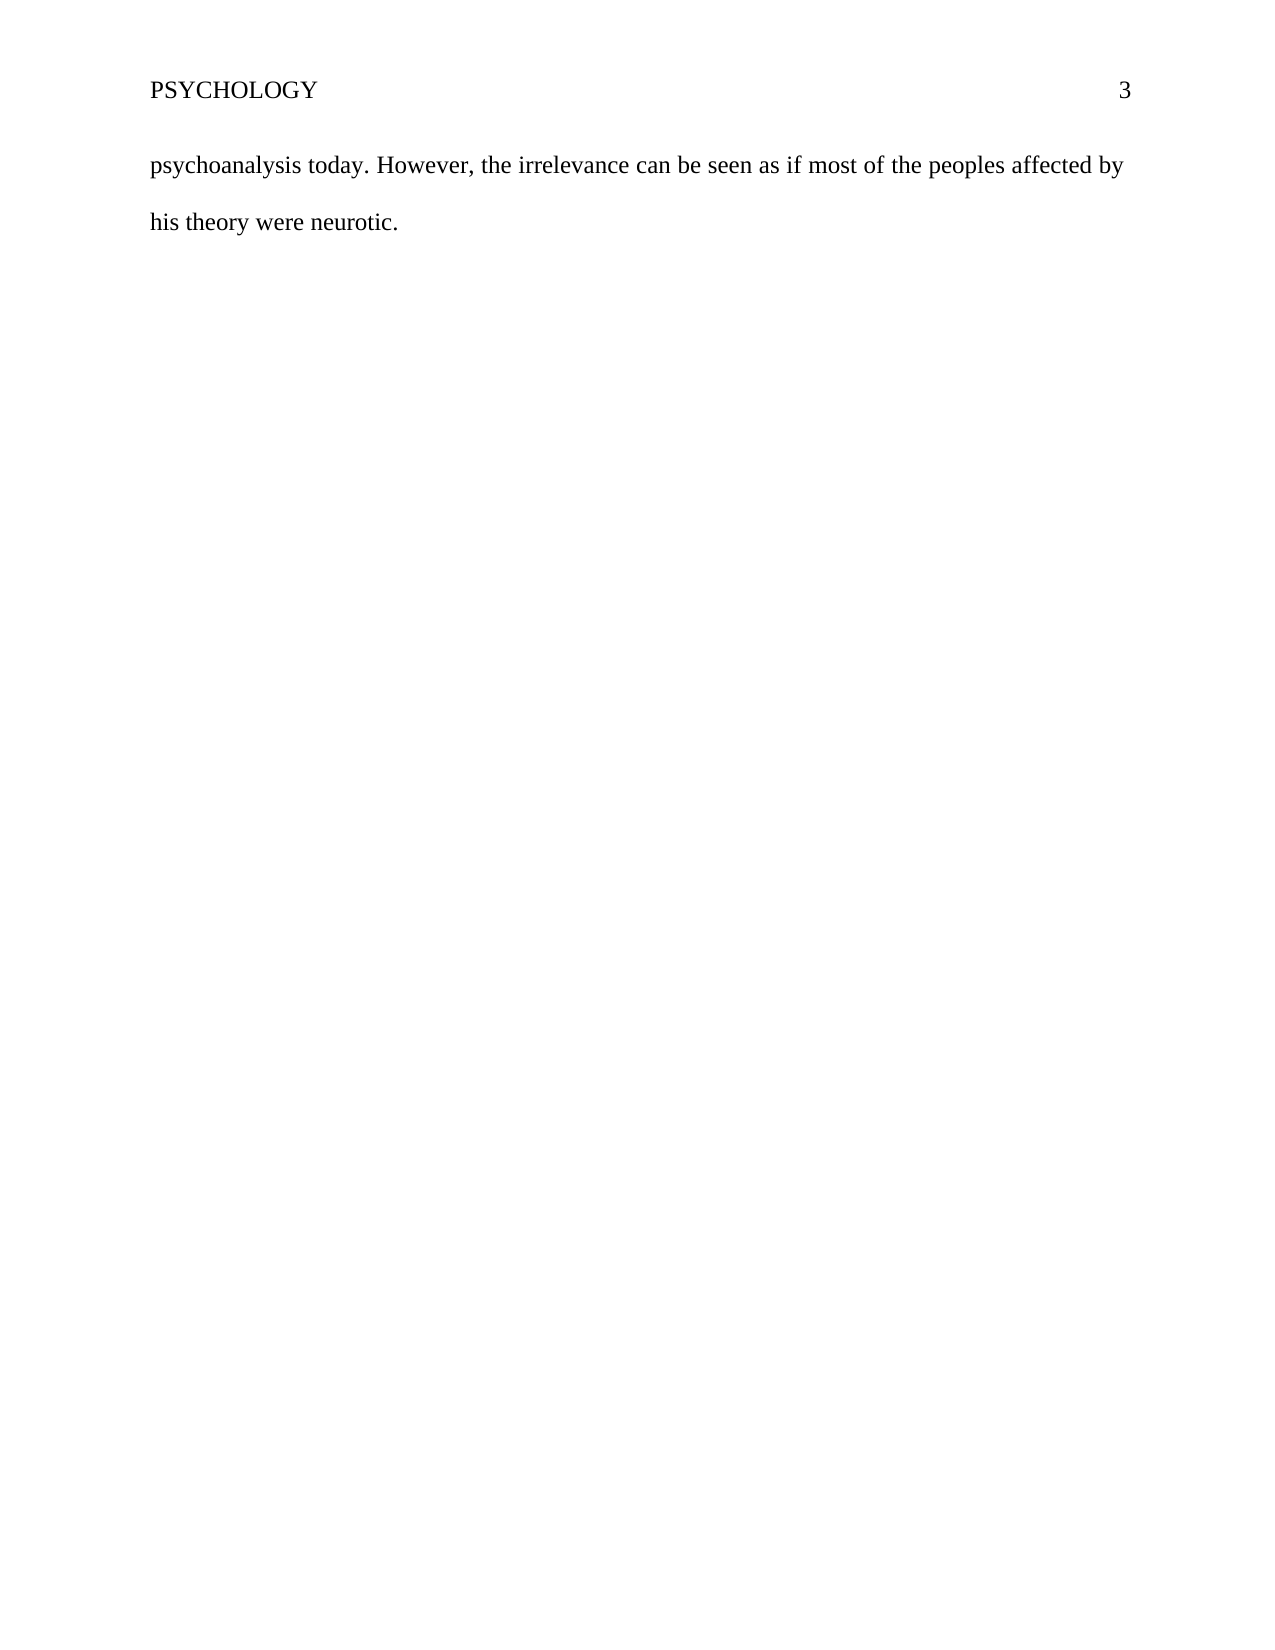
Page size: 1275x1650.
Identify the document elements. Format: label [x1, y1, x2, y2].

text [150, 150, 1125, 236]
